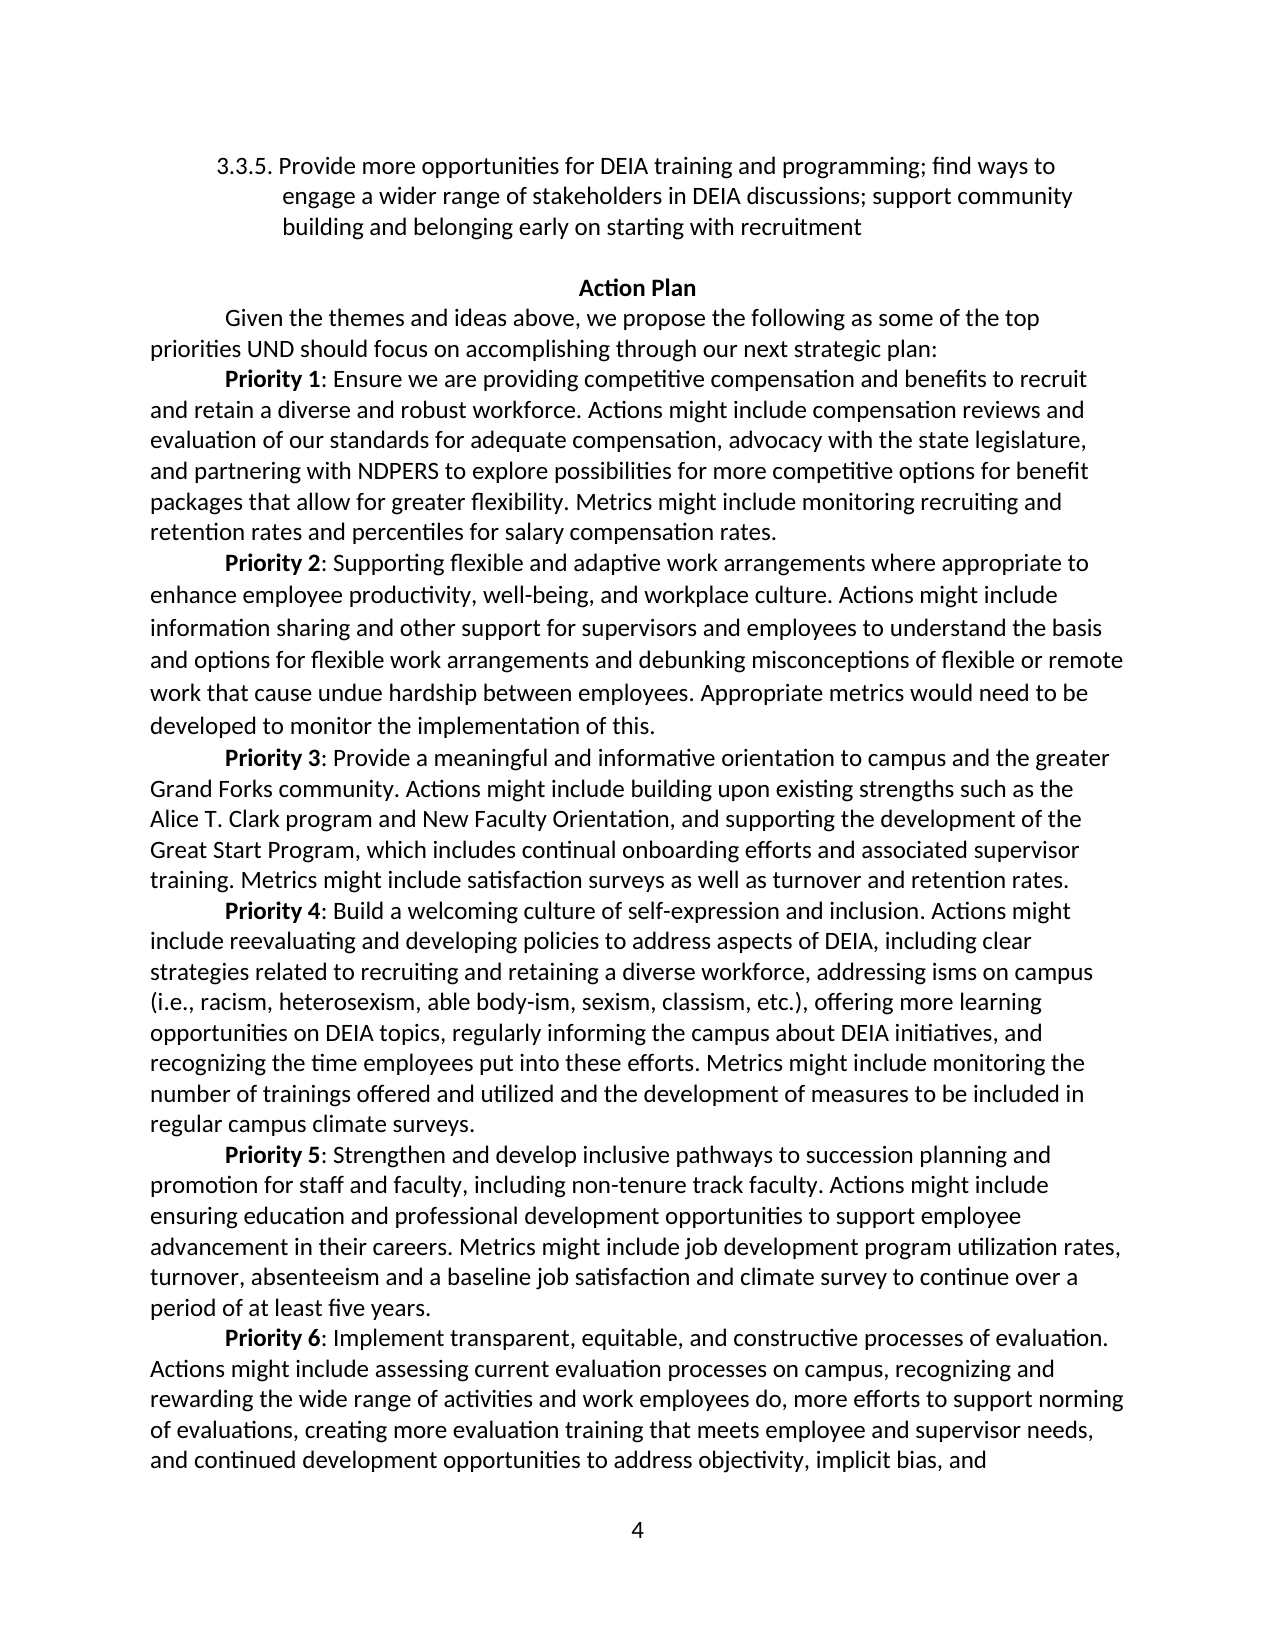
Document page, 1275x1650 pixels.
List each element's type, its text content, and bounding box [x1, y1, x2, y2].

text 3.3.5. Provide more opportunities for DEIA training and programming; find ways to engage a wider range of stakeholders in DEIA discussions; support community building and belonging early on starting with recruitment [216, 150, 1125, 242]
text Action Plan [150, 272, 1125, 303]
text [150, 1322, 1125, 1475]
text Priority 3: Provide a meaningful and informative orientation to campus and the greater Grand Forks community. Actions might include building upon existing strengths such as the Alice T. Clark program and New Faculty Orientation, and supporting the development of the Great Start Program, which includes continual onboarding efforts and associated supervisor training. Metrics might include satisfaction surveys as well as turnover and retention rates. [150, 742, 1125, 895]
text Priority 4: Build a welcoming culture of self-expression and inclusion. Actions might include reevaluating and developing policies to address aspects of DEIA, including clear strategies related to recruiting and retaining a diverse workforce, addressing isms on campus (i.e., racism, heterosexism, able body-ism, sexism, classism, etc.), offering more learning opportunities on DEIA topics, regularly informing the campus about DEIA initiatives, and recognizing the time employees put into these efforts. Metrics might include monitoring the number of trainings offered and utilized and the development of measures to be included in regular campus climate surveys. [150, 895, 1125, 1139]
text Given the themes and ideas above, we propose the following as some of the top priorities UND should focus on accomplishing through our next strategic plan: [150, 303, 1125, 364]
text Priority 1: Ensure we are providing competitive compensation and benefits to recruit and retain a diverse and robust workforce. Actions might include compensation reviews and evaluation of our standards for adequate compensation, advocacy with the state legislature, and partnering with NDPERS to explore possibilities for more competitive options for benefit packages that allow for greater flexibility. Metrics might include monitoring recruiting and retention rates and percentiles for salary compensation rates. [150, 364, 1125, 547]
text Priority 5: Strengthen and develop inclusive pathways to succession planning and promotion for staff and faculty, including non-tenure track faculty. Actions might include ensuring education and professional development opportunities to support employee advancement in their careers. Metrics might include job development program utilization rates, turnover, absenteeism and a baseline job satisfaction and climate survey to continue over a period of at least five years. [150, 1139, 1125, 1322]
text Priority 2: Supporting flexible and adaptive work arrangements where appropriate to enhance employee productivity, well-being, and workplace culture. Actions might include information sharing and other support for supervisors and employees to understand the basis and options for flexible work arrangements and debunking misconceptions of flexible or remote work that cause undue hardship between employees. Appropriate metrics would need to be developed to monitor the implementation of this. [150, 547, 1125, 740]
